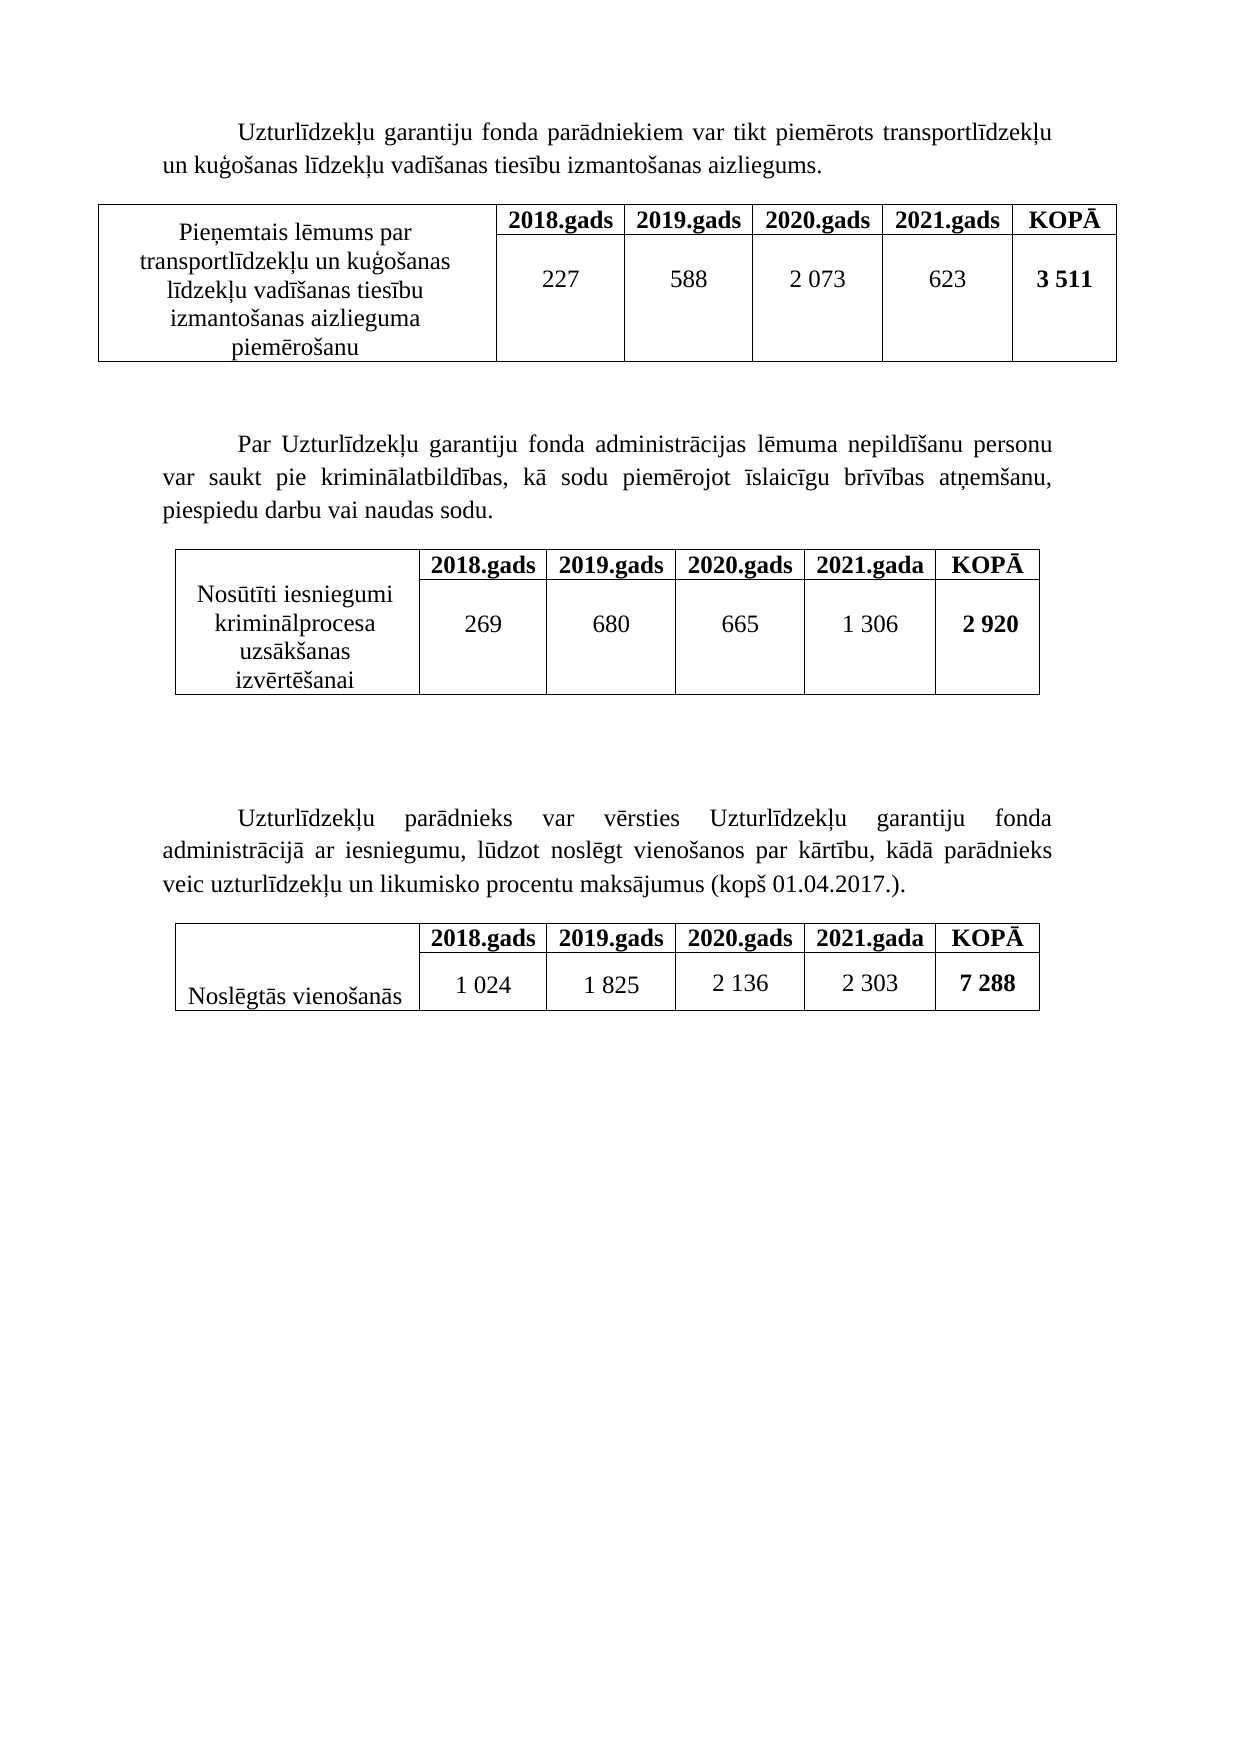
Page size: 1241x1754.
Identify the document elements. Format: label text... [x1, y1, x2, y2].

table_cell 588 [625, 235, 752, 361]
table_header 2018.gads [497, 205, 624, 234]
table_header 2020.gads [753, 205, 882, 234]
table_header 2019.gads [625, 205, 752, 234]
table_header 2021.gada [805, 550, 935, 579]
table_header KOPĀ [936, 924, 1039, 952]
table_cell 227 [497, 235, 624, 361]
table_header 2019.gads [547, 924, 675, 952]
table_header Pieņemtais lēmums par transportlīdzekļu un kuģošanas līdzekļu vadīšanas tiesību izmantošanas aizlieguma piemērošanu [99, 205, 496, 361]
table_header 2019.gads [547, 550, 675, 579]
text Par Uzturlīdzekļu garantiju fonda administrācijas lēmuma nepildīšanu personu var saukt pie kriminālatbildības, kā sodu piemērojot īslaicīgu brīvības atņemšanu, piespiedu darbu vai naudas sodu. [162, 429, 1053, 524]
table_cell 2 073 [753, 235, 882, 361]
table_header 2020.gads [676, 550, 804, 579]
table_header 2021.gada [805, 924, 935, 952]
table_header KOPĀ [1013, 205, 1116, 234]
table_cell 2 920 [936, 580, 1039, 694]
table_cell 269 [420, 580, 546, 694]
text Uzturlīdzekļu garantiju fonda parādniekiem var tikt piemērots transportlīdzekļu un kuģošanas līdzekļu vadīšanas tiesību izmantošanas aizliegums. [162, 117, 1053, 179]
table_cell 2 303 [805, 953, 935, 1010]
table_cell 665 [676, 580, 804, 694]
table_header KOPĀ [936, 550, 1039, 579]
table_header 2018.gads [420, 924, 546, 952]
table_cell 623 [883, 235, 1012, 361]
table_cell 1 825 [547, 953, 675, 1010]
table_cell 1 306 [805, 580, 935, 694]
table_cell 680 [547, 580, 675, 694]
table_cell 3 511 [1013, 235, 1116, 361]
table_header Nosūtīti iesniegumi kriminālprocesa uzsākšanas izvērtēšanai [176, 550, 419, 694]
table_header 2020.gads [676, 924, 804, 952]
table_header 2018.gads [420, 550, 546, 579]
table_cell 2 136 [676, 953, 804, 1010]
table_cell 1 024 [420, 953, 546, 1010]
table_cell 7 288 [936, 953, 1039, 1010]
table_header 2021.gads [883, 205, 1012, 234]
text Uzturlīdzekļu parādnieks var vērsties Uzturlīdzekļu garantiju fonda administrācijā ar iesniegumu, lūdzot noslēgt vienošanos par kārtību, kādā parādnieks veic uzturlīdzekļu un likumisko procentu maksājumus (kopš 01.04.2017.). [162, 803, 1053, 897]
table_header Noslēgtās vienošanās [176, 924, 419, 1010]
